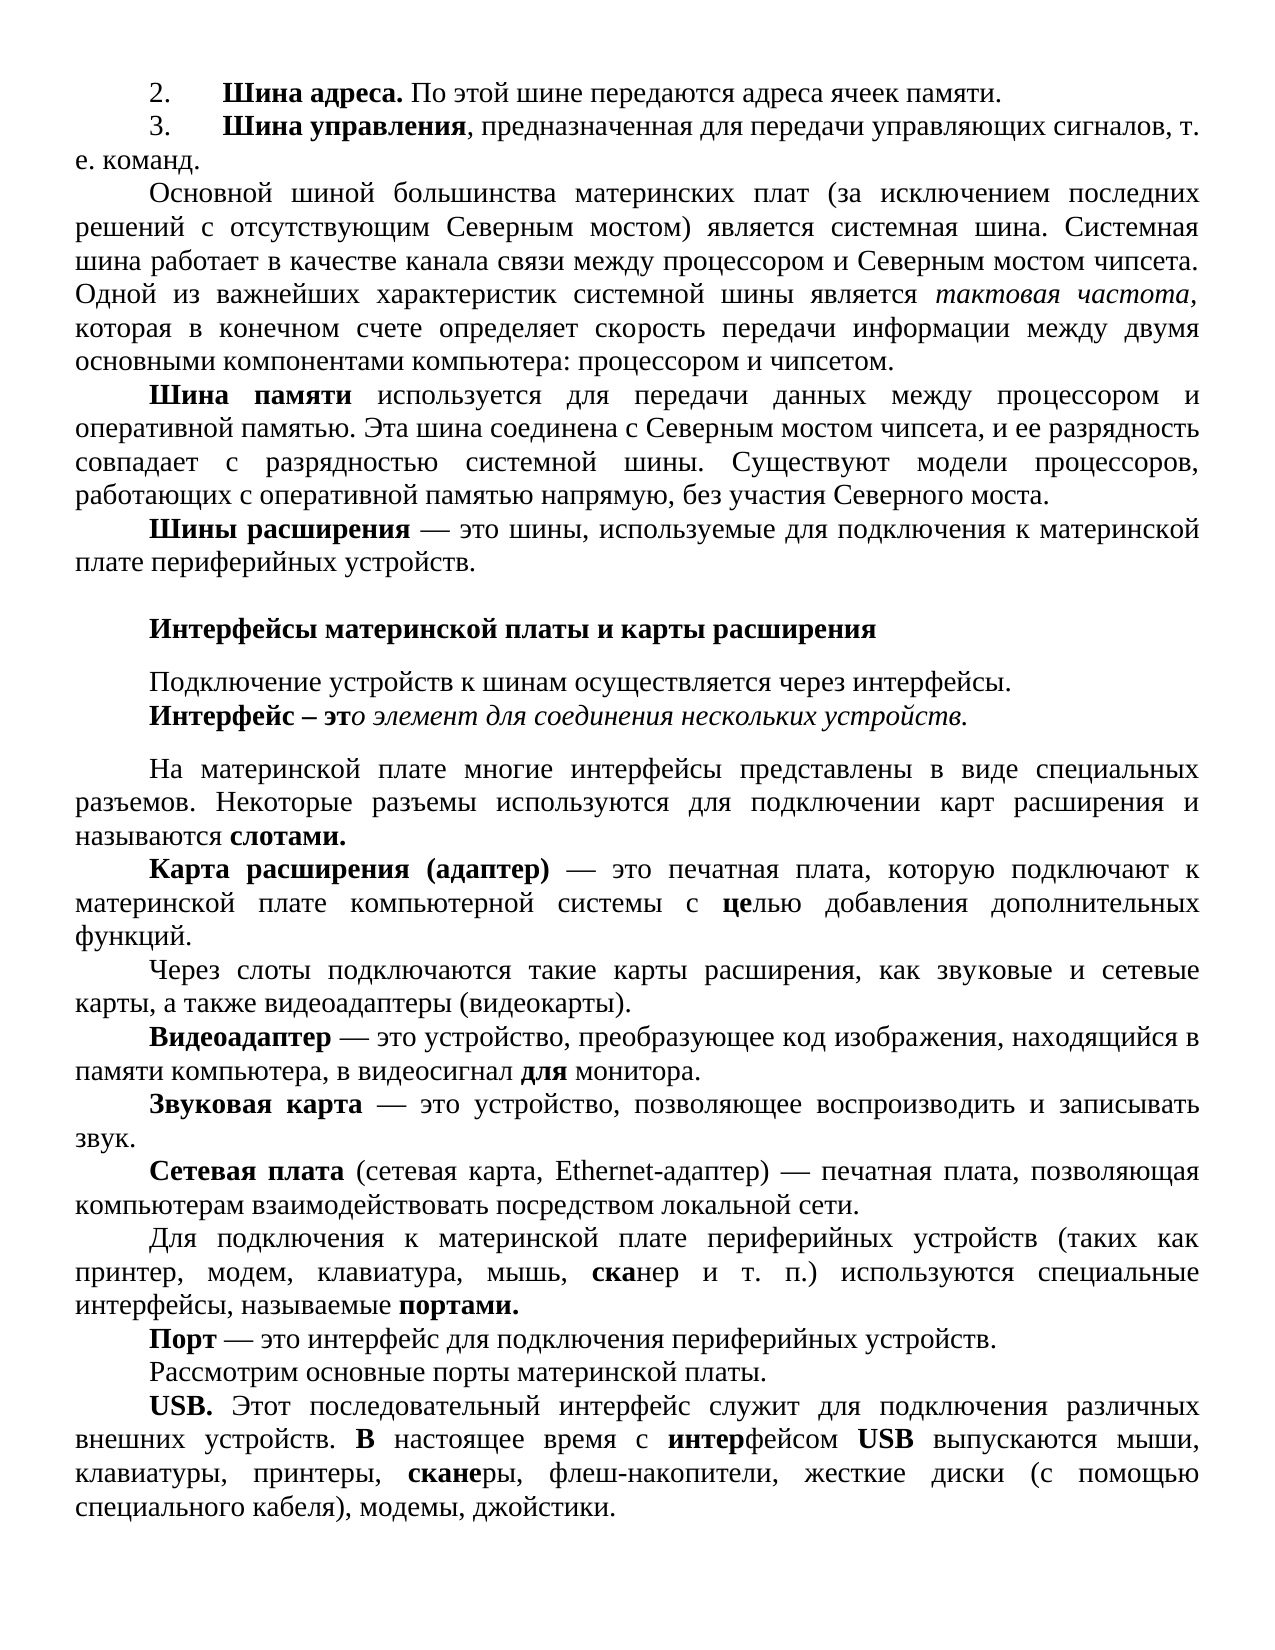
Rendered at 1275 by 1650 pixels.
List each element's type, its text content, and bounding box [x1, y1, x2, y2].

text Сетевая плата (сетевая карта, Ethernet-адаптер) — печатная плата, позволяющая компьютерам взаимодействовать посредством локальной сети. [75, 1153, 1200, 1220]
list Шина адреса. По этой шине передаются адреса ячеек памяти. [75, 75, 1200, 108]
text На материнской плате многие интерфейсы представлены в виде специальных разъемов. Некоторые разъемы используются для подключении карт расширения и называются слотами. [75, 751, 1200, 851]
text Звуковая карта — это устройство, позволяющее воспроизводить и записывать звук. [75, 1086, 1200, 1153]
text Шины расширения — это шины, используемые для подключения к материнской плате периферийных устройств. [75, 511, 1200, 578]
text Основной шиной большинства материнских плат (за исключением последних решений с отсутствующим Северным мостом) является системная шина. Системная шина работает в качестве канала связи между процессором и Северным мостом чипсета. Одной из важнейших характеристик системной шины является тактовая частота, которая в конечном счете определяет скорость передачи информации между двумя основными компонентами компьютера: процессором и чипсетом. [75, 176, 1200, 377]
text Для подключения к материнской плате периферийных устройств (таких как принтер, модем, клавиатура, мышь, сканер и т. п.) используются специальные интерфейсы, называемые портами. [75, 1220, 1200, 1321]
text Интерфейс – это элемент для соединения нескольких устройств. [75, 698, 1200, 732]
text Рассмотрим основные порты материнской платы. [75, 1354, 1200, 1388]
text Интерфейсы материнской платы и карты расширения [75, 612, 1200, 645]
text Видеоадаптер — это устройство, преобразующее код изображения, находящийся в памяти компьютера, в видеосигнал для монитора. [75, 1019, 1200, 1086]
text Подключение устройств к шинам осуществляется через интерфейсы. [75, 664, 1200, 698]
text Карта расширения (адаптер) — это печатная плата, которую подключают к материнской плате компьютерной системы с целью добавления дополнительных функций. [75, 851, 1200, 952]
text Порт — это интерфейс для подключения периферийных устройств. [75, 1321, 1200, 1354]
text Через слоты подключаются такие карты расширения, как звуковые и сетевые карты, а также видеоадаптеры (видеокарты). [75, 952, 1200, 1019]
list Шина управления, предназначенная для передачи управляющих сигналов, т. е. команд. [75, 108, 1200, 176]
text USB. Этот последовательный интерфейс служит для подключения различных внешних устройств. В настоящее время с интерфейсом USB выпускаются мыши, клавиатуры, принтеры, сканеры, флеш-накопители, жесткие диски (с помощью специального кабеля), модемы, джойстики. [75, 1388, 1200, 1522]
text Шина памяти используется для передачи данных между процессором и оперативной памятью. Эта шина соединена с Северным мостом чипсета, и ее разрядность совпадает с разрядностью системной шины. Существуют модели процессоров, работающих с оперативной памятью напрямую, без участия Северного моста. [75, 377, 1200, 511]
